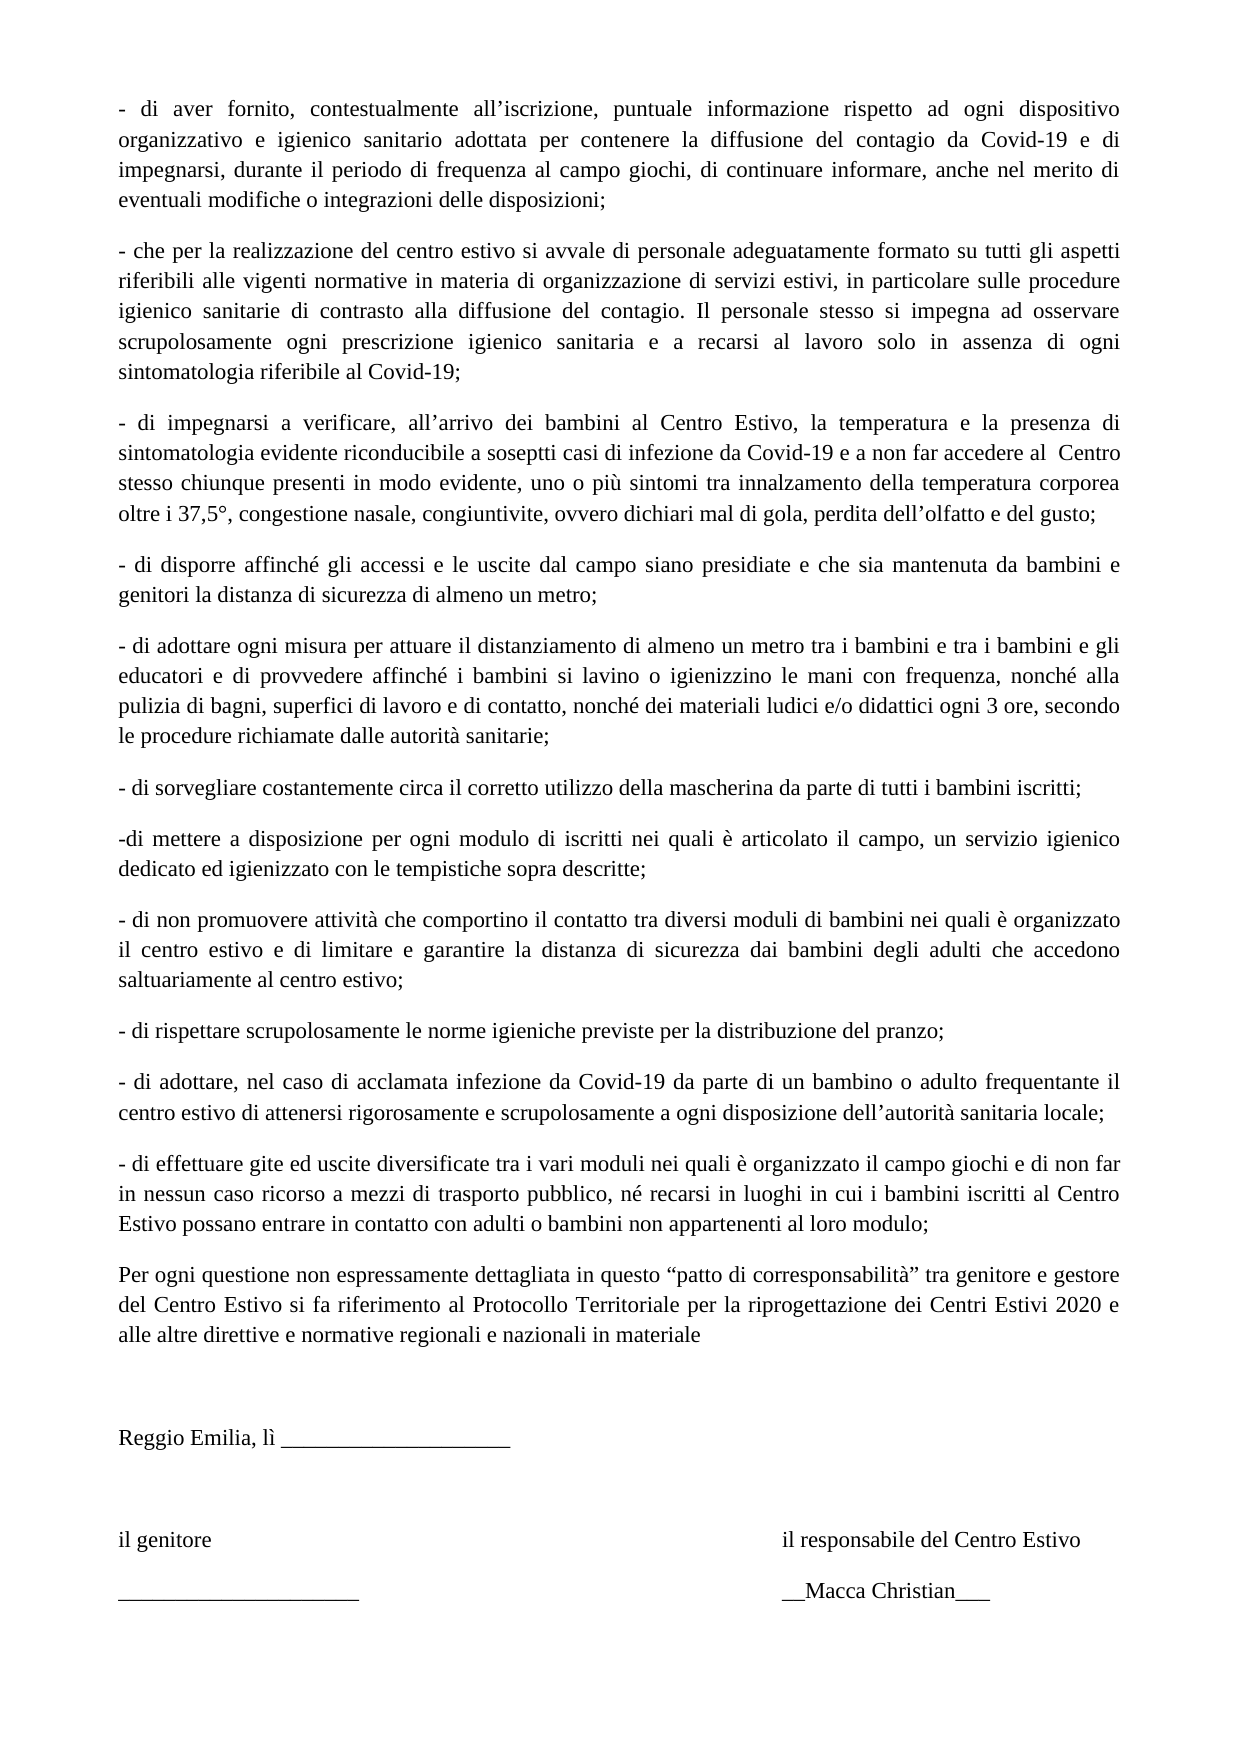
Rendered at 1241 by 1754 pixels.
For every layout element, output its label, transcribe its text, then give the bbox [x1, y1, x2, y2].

text il genitore il responsabile del Centro Estivo [118, 1526, 1122, 1552]
text - di non promuovere attività che comportino il contatto tra diversi moduli di bambini nei quali è organizzato il centro estivo e di limitare e garantire la distanza di sicurezza dai bambini degli adulti che accedono saltuariamente al centro estivo; [118, 906, 1122, 993]
text -di mettere a disposizione per ogni modulo di iscritti nei quali è articolato il campo, un servizio igienico dedicato ed igienizzato con le tempistiche sopra descritte; [118, 824, 1122, 881]
text - di sorvegliare costantemente circa il corretto utilizzo della mascherina da parte di tutti i bambini iscritti; [118, 773, 1122, 800]
text - di effettuare gite ed uscite diversificate tra i vari moduli nei quali è organizzato il campo giochi e di non far in nessun caso ricorso a mezzi di trasporto pubblico, né recarsi in luoghi in cui i bambini iscritti al Centro Estivo possano entrare in contatto con adulti o bambini non appartenenti al loro modulo; [118, 1149, 1122, 1236]
text Reggio Emilia, lì ____________________ [118, 1423, 1122, 1450]
text - di adottare, nel caso di acclamata infezione da Covid-19 da parte di un bambino o adulto frequentante il centro estivo di attenersi rigorosamente e scrupolosamente a ogni disposizione dell’autorità sanitaria locale; [118, 1068, 1122, 1125]
text _____________________ __Macca Christian___ [118, 1577, 1122, 1603]
text - di impegnarsi a verificare, all’arrivo dei bambini al Centro Estivo, la temperatura e la presenza di sintomatologia evidente riconducibile a soseptti casi di infezione da Covid-19 e a non far accedere al Centro stesso chiunque presenti in modo evidente, uno o più sintomi tra innalzamento della temperatura corporea oltre i 37,5°, congestione nasale, congiuntivite, ovvero dichiari mal di gola, perdita dell’olfatto e del gusto; [118, 409, 1122, 526]
text - di rispettare scrupolosamente le norme igieniche previste per la distribuzione del pranzo; [118, 1017, 1122, 1044]
text Per ogni questione non espressamente dettagliata in questo “patto di corresponsabilità” tra genitore e gestore del Centro Estivo si fa riferimento al Protocollo Territoriale per la riprogettazione dei Centri Estivi 2020 e alle altre direttive e normative regionali e nazionali in materiale [118, 1261, 1122, 1348]
text - di aver fornito, contestualmente all’iscrizione, puntuale informazione rispetto ad ogni dispositivo organizzativo e igienico sanitario adottata per contenere la diffusione del contagio da Covid-19 e di impegnarsi, durante il periodo di frequenza al campo giochi, di continuare informare, anche nel merito di eventuali modifiche o integrazioni delle disposizioni; [118, 95, 1122, 212]
text - che per la realizzazione del centro estivo si avvale di personale adeguatamente formato su tutti gli aspetti riferibili alle vigenti normative in materia di organizzazione di servizi estivi, in particolare sulle procedure igienico sanitarie di contrasto alla diffusione del contagio. Il personale stesso si impegna ad osservare scrupolosamente ogni prescrizione igienico sanitaria e a recarsi al lavoro solo in assenza di ogni sintomatologia riferibile al Covid-19; [118, 237, 1122, 384]
text - di adottare ogni misura per attuare il distanziamento di almeno un metro tra i bambini e tra i bambini e gli educatori e di provvedere affinché i bambini si lavino o igienizzino le mani con frequenza, nonché alla pulizia di bagni, superfici di lavoro e di contatto, nonché dei materiali ludici e/o didattici ogni 3 ore, secondo le procedure richiamate dalle autorità sanitarie; [118, 632, 1122, 749]
text - di disporre affinché gli accessi e le uscite dal campo siano presidiate e che sia mantenuta da bambini e genitori la distanza di sicurezza di almeno un metro; [118, 551, 1122, 607]
